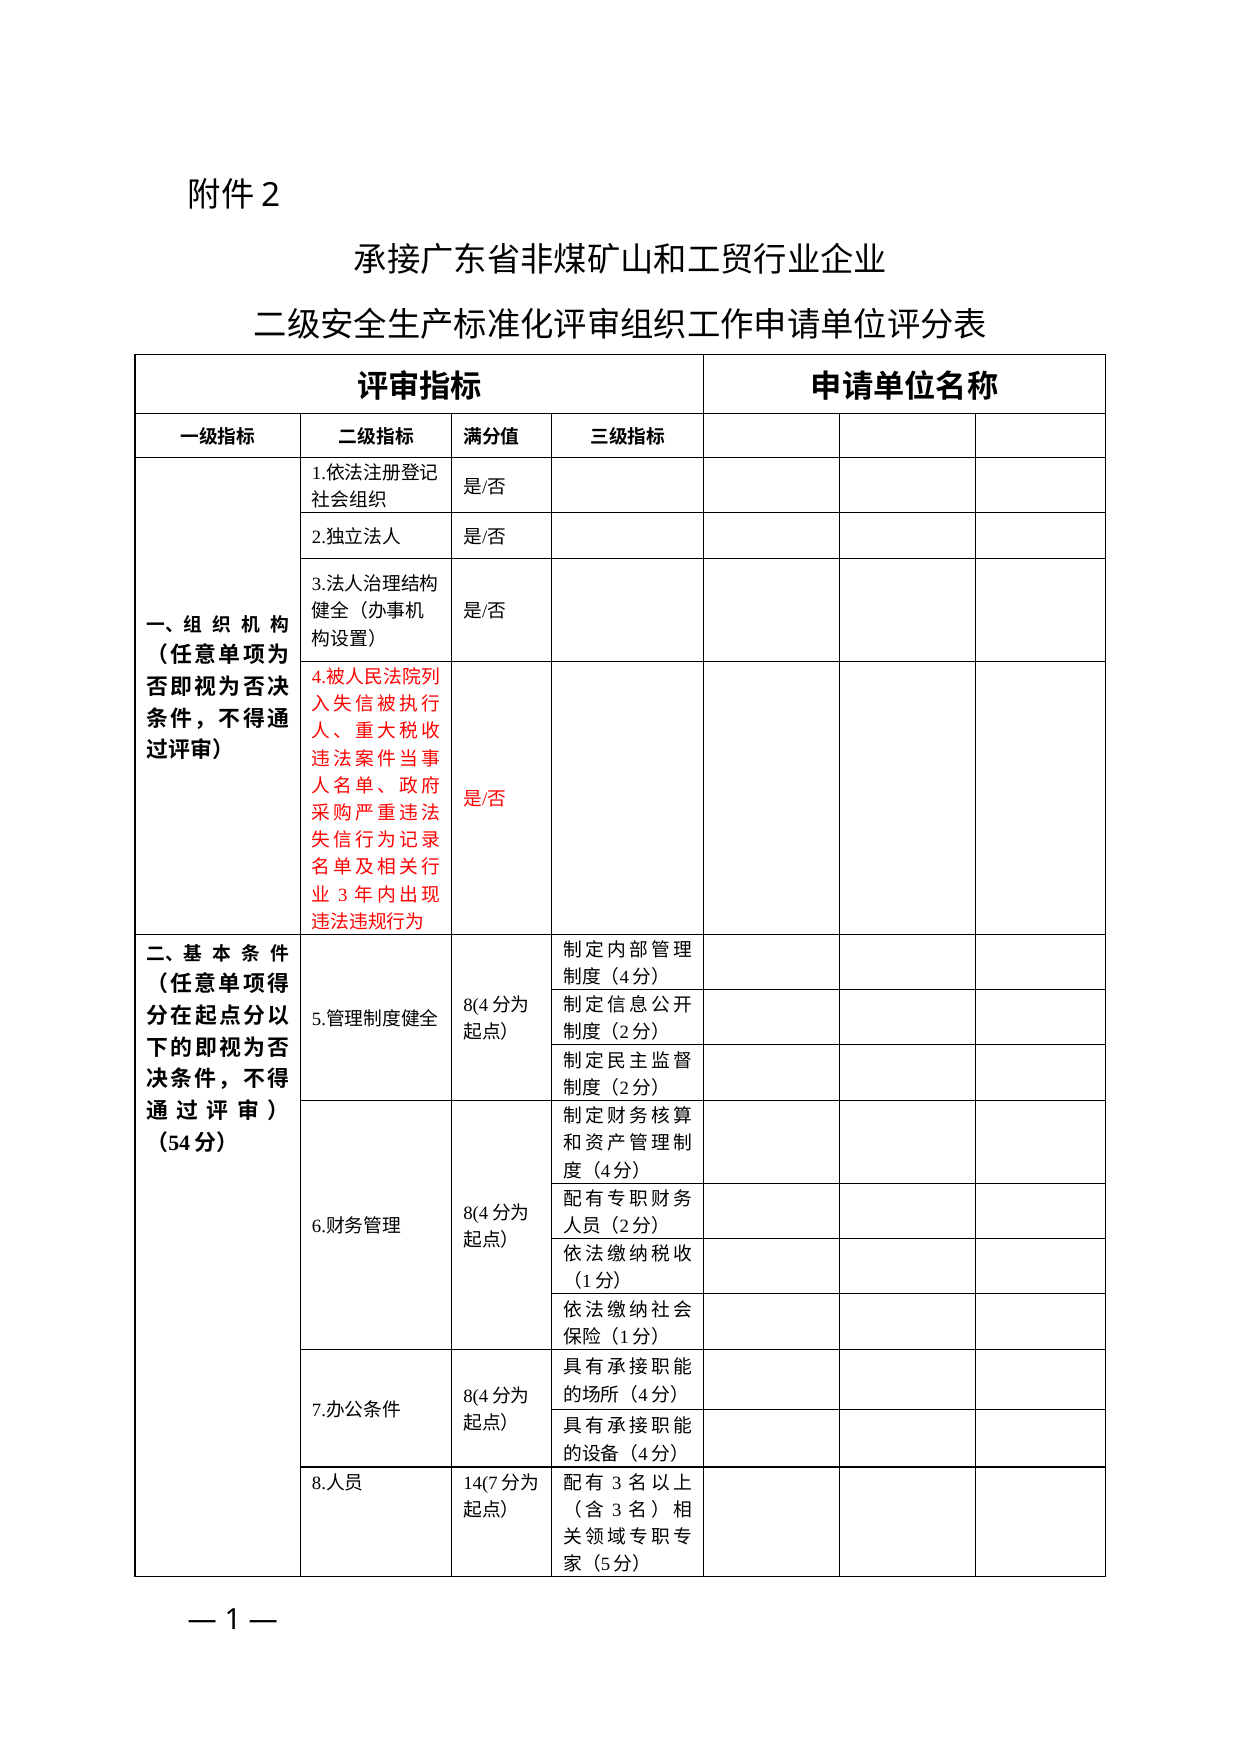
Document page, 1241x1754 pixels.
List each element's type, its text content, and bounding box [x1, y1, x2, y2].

table_cell [840, 1045, 975, 1100]
table_cell [704, 1184, 839, 1238]
table_cell [704, 414, 839, 457]
text 附件2 [187, 159, 1053, 224]
table_cell [976, 1101, 1105, 1182]
table_cell [976, 990, 1105, 1044]
table_cell 2.独立法人 [301, 513, 451, 557]
table_header 申请单位名称 [704, 355, 1105, 413]
table_cell 满分值 [452, 414, 551, 457]
table_cell 制定信息公开制度（2分） [552, 990, 703, 1044]
table_cell 8(4分为起点） [452, 1350, 551, 1466]
table_cell 配有专职财务人员（2分） [552, 1184, 703, 1238]
table_cell [840, 990, 975, 1044]
text 承接广东省非煤矿山和工贸行业企业 [187, 224, 1053, 289]
table_header 评审指标 [136, 355, 703, 413]
table_cell 制定民主监督制度（2分） [552, 1045, 703, 1100]
table_cell [840, 1410, 975, 1466]
table_cell [976, 1350, 1105, 1409]
table_cell [704, 1350, 839, 1409]
table_cell [840, 1184, 975, 1238]
table_cell 三级指标 [552, 414, 703, 457]
table_cell [552, 513, 703, 557]
table_cell [704, 458, 839, 512]
table_cell 7.办公条件 [301, 1350, 451, 1466]
table_cell 是/否 [452, 513, 551, 557]
table_cell 是/否 [452, 662, 551, 933]
table_cell 二级指标 [301, 414, 451, 457]
table_cell [704, 1410, 839, 1466]
table_cell 6.财务管理 [301, 1101, 451, 1349]
table_cell [976, 1184, 1105, 1238]
table_cell 是/否 [452, 559, 551, 661]
table_cell 是/否 [452, 458, 551, 512]
table_cell [552, 458, 703, 512]
table_cell 1.依法注册登记社会组织 [301, 458, 451, 512]
table_cell [704, 935, 839, 989]
table_cell [840, 1350, 975, 1409]
table_cell [704, 990, 839, 1044]
table_cell [840, 414, 975, 457]
table_cell 具有承接职能的设备（4分） [552, 1410, 703, 1466]
table_cell [704, 1045, 839, 1100]
table_cell [840, 559, 975, 661]
table_cell [552, 559, 703, 661]
table_cell 8.人员 [301, 1468, 451, 1576]
table_cell [840, 458, 975, 512]
table_cell [704, 1101, 839, 1182]
table_cell [704, 1294, 839, 1349]
table_cell 配有3名以上（含3名）相关领域专职专家（5分） [552, 1468, 703, 1576]
table_cell [704, 1239, 839, 1293]
table_cell 8(4分为起点） [452, 935, 551, 1100]
table_cell [976, 1294, 1105, 1349]
table_cell [704, 513, 839, 557]
table_cell 4.被人民法院列入失信被执行人、重大税收违法案件当事人名单、政府采购严重违法失信行为记录名单及相关行业3年内出现违法违规行为 [301, 662, 451, 933]
table_cell [976, 1045, 1105, 1100]
table_cell [976, 513, 1105, 557]
table_cell [704, 559, 839, 661]
table_cell [976, 1468, 1105, 1576]
table_cell [840, 1294, 975, 1349]
table_cell 14(7分为起点） [452, 1468, 551, 1576]
table_cell [552, 662, 703, 933]
table_cell [976, 662, 1105, 933]
table_cell [976, 458, 1105, 512]
table_cell [976, 1410, 1105, 1466]
table_cell [840, 1239, 975, 1293]
table_cell [976, 559, 1105, 661]
table_cell [704, 662, 839, 933]
table_cell 依法缴纳税收（1分） [552, 1239, 703, 1293]
table_cell [840, 662, 975, 933]
table_cell 5.管理制度健全 [301, 935, 451, 1100]
text 二级安全生产标准化评审组织工作申请单位评分表 [187, 289, 1053, 354]
table_cell [840, 1468, 975, 1576]
table_cell 组织机构（任意单项为否即视为否决条件，不得通过评审） [136, 458, 300, 933]
table_cell [976, 414, 1105, 457]
table_cell [976, 935, 1105, 989]
table_cell [840, 513, 975, 557]
table_cell 基本条件（任意单项得分在起点分以下的即视为否决条件，不得通过评审） （54分） [136, 935, 300, 1576]
table_cell 依法缴纳社会保险（1分） [552, 1294, 703, 1349]
table_cell 制定财务核算和资产管理制度（4分） [552, 1101, 703, 1182]
table_cell 一级指标 [136, 414, 300, 457]
table_cell [976, 1239, 1105, 1293]
table_cell [840, 935, 975, 989]
table_cell 8(4分为起点） [452, 1101, 551, 1349]
table_cell [704, 1468, 839, 1576]
table_cell [840, 1101, 975, 1182]
table_cell 具有承接职能的场所（4分） [552, 1350, 703, 1409]
table_cell 制定内部管理制度（4分） [552, 935, 703, 989]
table_cell 3.法人治理结构健全（办事机构设置） [301, 559, 451, 661]
